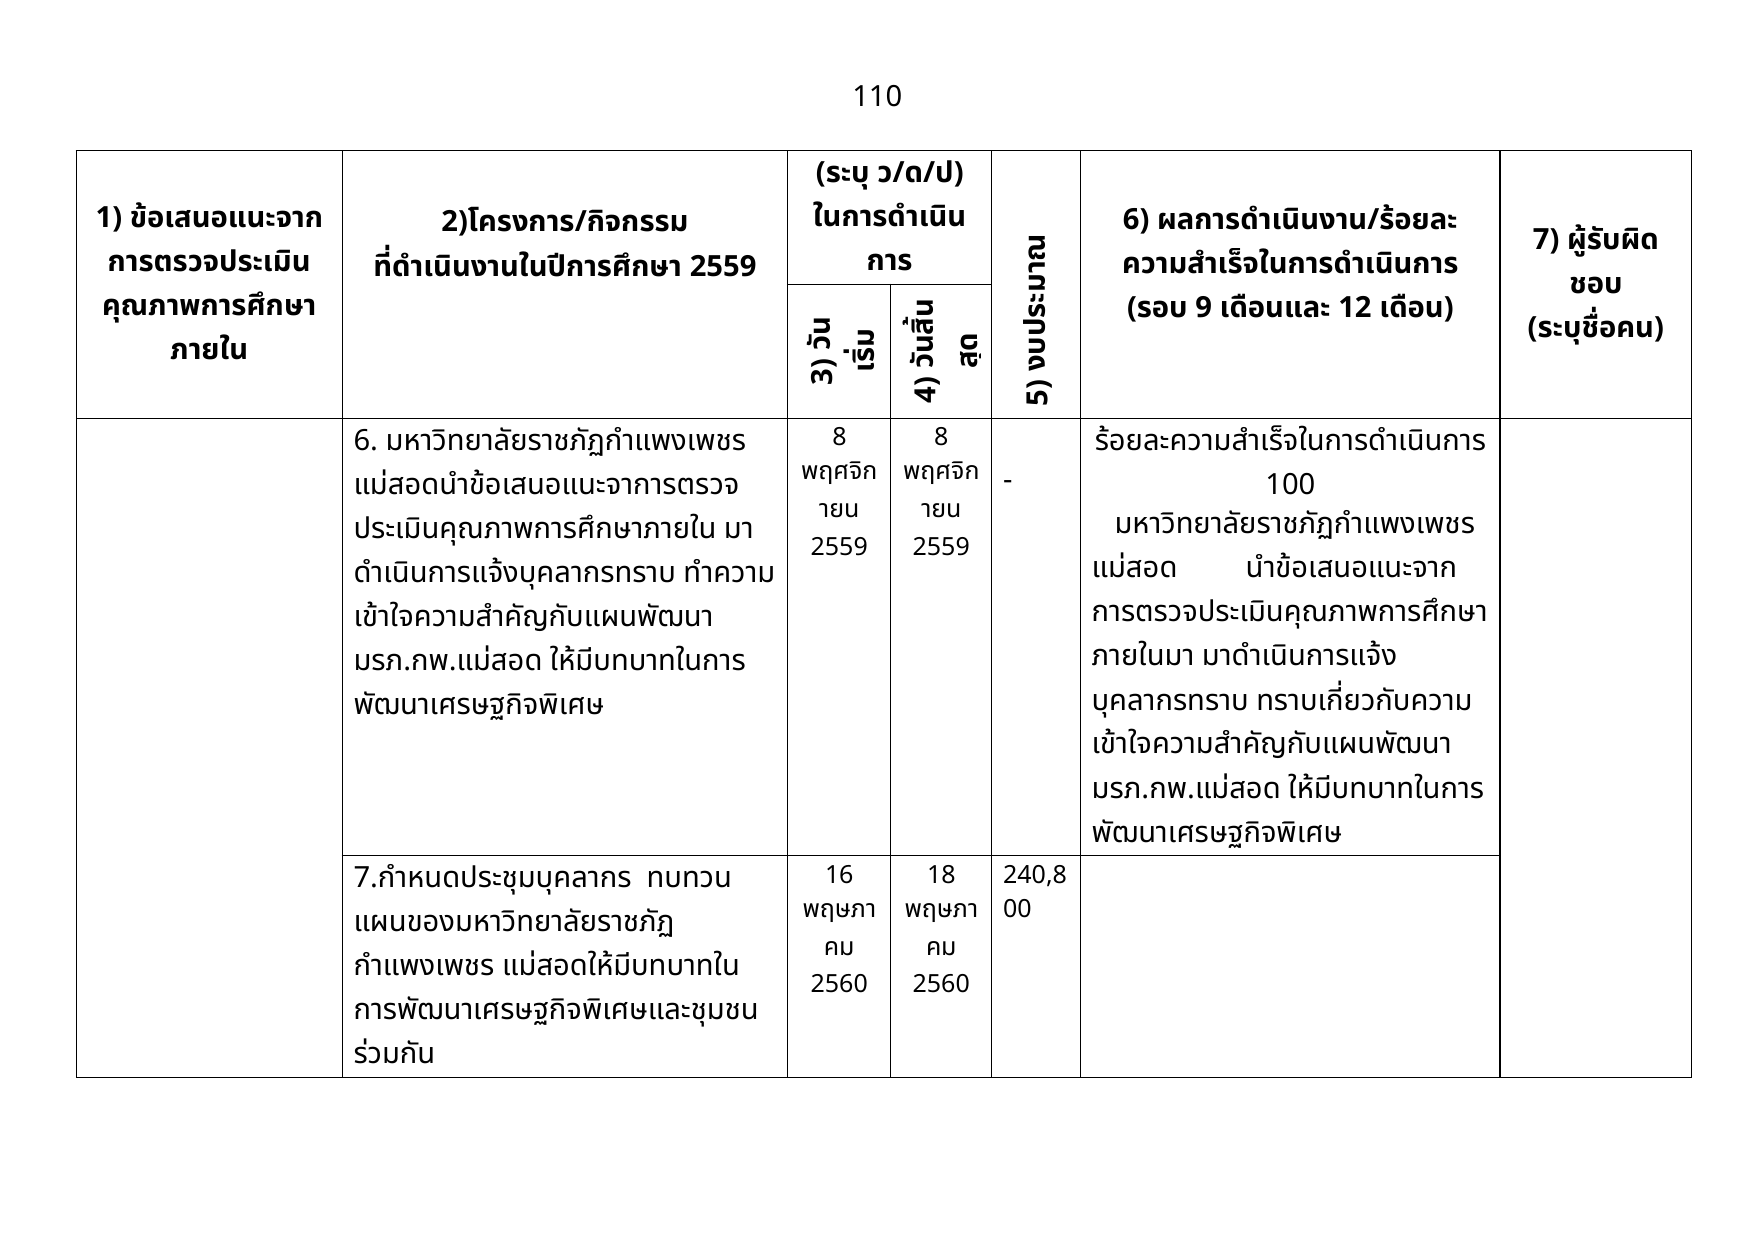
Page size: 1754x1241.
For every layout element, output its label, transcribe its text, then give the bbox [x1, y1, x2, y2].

table_cell 16 พฤษภาคม 2560 [788, 856, 890, 1077]
table_cell 4) วันสิ้นสุดดำเนินการ [891, 285, 991, 418]
table_cell 8พฤศจิกายน 2559 [788, 419, 890, 855]
table_cell [1081, 856, 1499, 1077]
table_cell 6. มหาวิทยาลัยราชภัฏกำแพงเพชร แม่สอดนำข้อเสนอแนะจาการตรวจประเมินคุณภาพการศึกษาภายใน มาดำเนินการแจ้งบุคลากรทราบ ทำความเข้าใจความสำคัญกับแผนพัฒนามรภ.กพ.แม่สอด ให้มีบทบาทในการพัฒนาเศรษฐกิจพิเศษ [343, 419, 787, 855]
table_cell - [992, 419, 1080, 855]
table_cell 8 พฤศจิกายน 2559 [891, 419, 991, 855]
table_header 2)โครงการ/กิจกรรม ที่ดำเนินงานในปีการศึกษา 2559 [343, 151, 787, 418]
table_header (ระบุ ว/ด/ป) ในการดำเนินการ [788, 151, 991, 283]
table_header 1) ข้อเสนอแนะจาก การตรวจประเมินคุณภาพการศึกษาภายใน [77, 151, 342, 418]
table_cell [1501, 419, 1691, 1077]
table_header 6) ผลการดำเนินงาน/ร้อยละความสำเร็จในการดำเนินการ (รอบ 9 เดือนและ 12 เดือน) [1081, 151, 1499, 418]
table_cell 240,800 [992, 856, 1080, 1077]
table_cell [77, 419, 342, 1077]
table_cell 18 พฤษภาคม 2560 [891, 856, 991, 1077]
table_cell ร้อยละความสำเร็จในการดำเนินการ 100 มหาวิทยาลัยราชภัฏกำแพงเพชร แม่สอด นำข้อเสนอแนะจากการตรวจประเมินคุณภาพการศึกษาภายในมา มาดำเนินการแจ้งบุคลากรทราบ ทราบเกี่ยวกับความเข้าใจความสำคัญกับแผนพัฒนามรภ.กพ.แม่สอด ให้มีบทบาทในการพัฒนาเศรษฐกิจพิเศษ [1081, 419, 1499, 855]
table_header 5) งบประมาณ [992, 151, 1080, 418]
table_cell 3) วันเริ่มดำเนินการ [788, 285, 890, 418]
table_header 7) ผู้รับผิดชอบ (ระบุชื่อคน) [1501, 151, 1691, 418]
table_cell 7.กำหนดประชุมบุคลากร ทบทวนแผนของมหาวิทยาลัยราชภัฏกำแพงเพชร แม่สอดให้มีบทบาทในการพัฒนาเศรษฐกิจพิเศษและชุมชนร่วมกัน [343, 856, 787, 1077]
